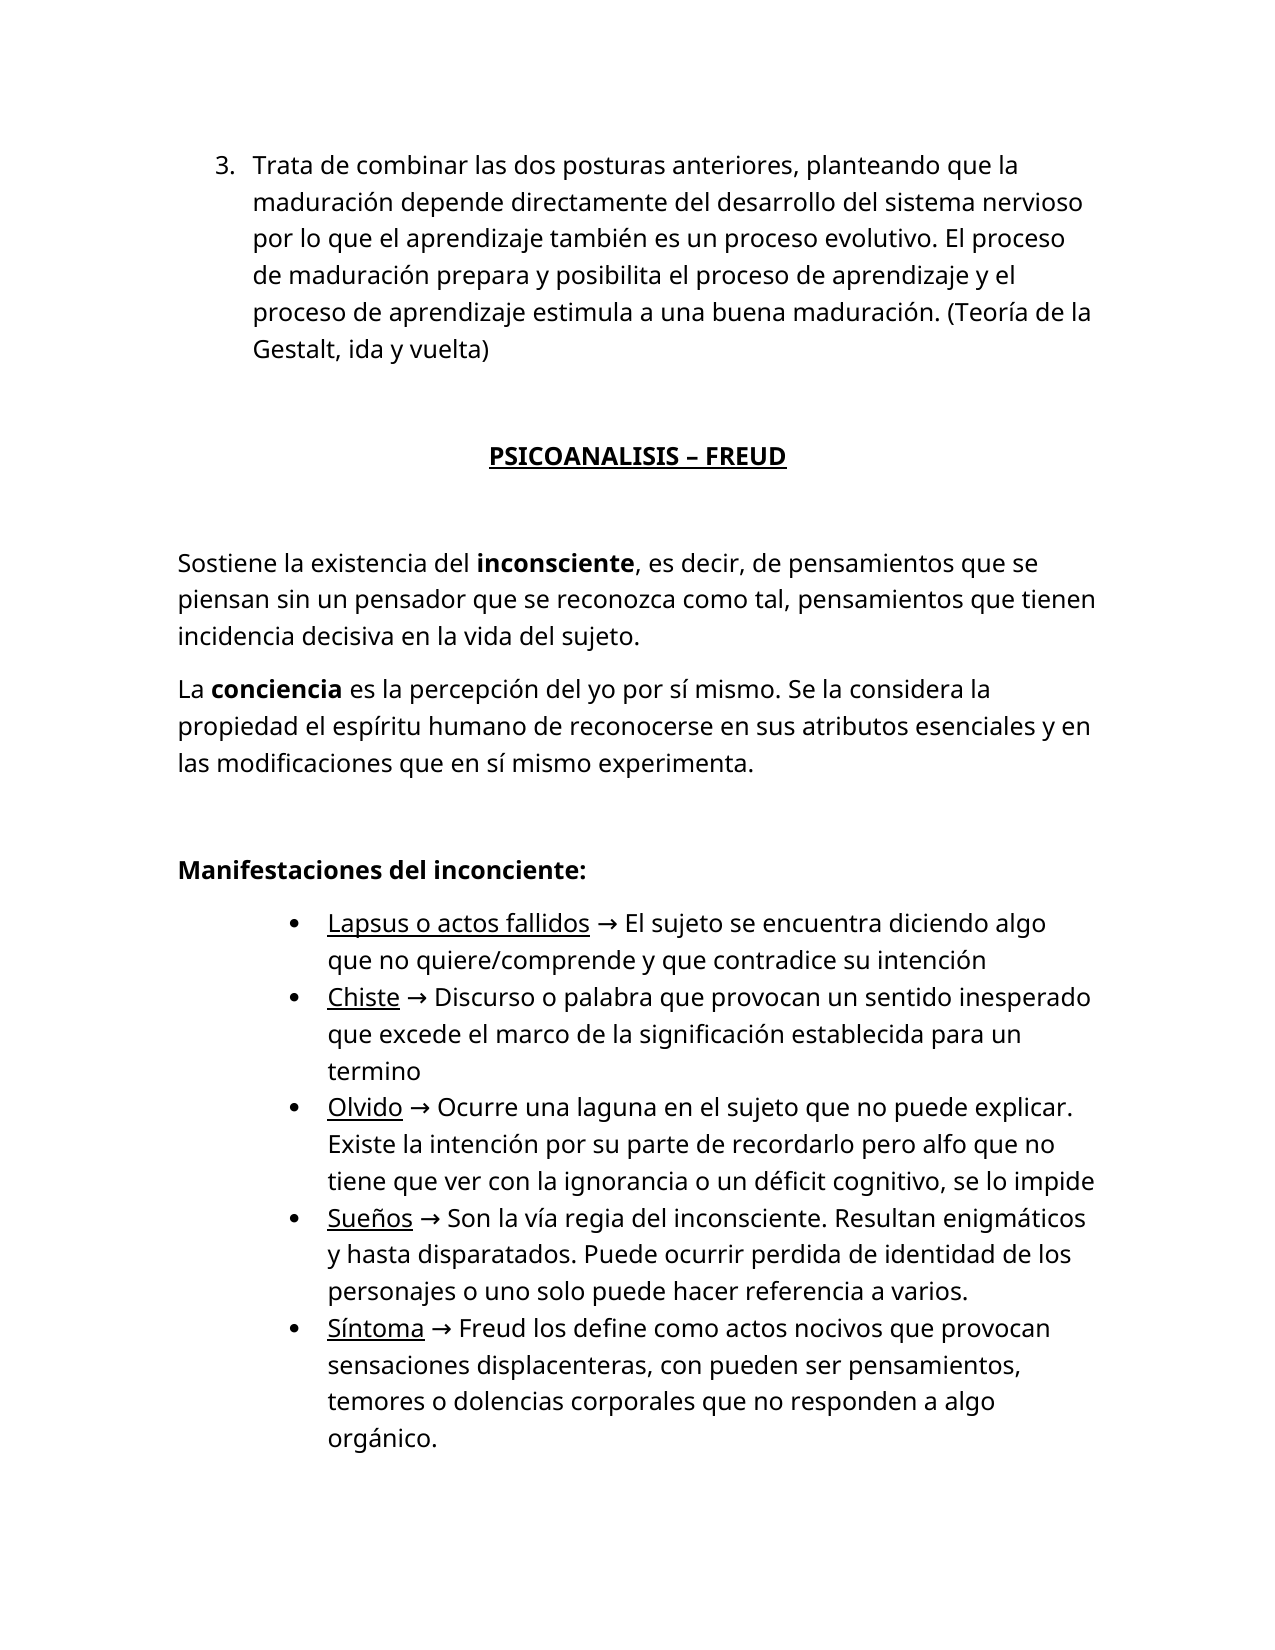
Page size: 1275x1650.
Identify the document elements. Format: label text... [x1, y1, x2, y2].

list Lapsus o actos fallidos → El sujeto se encuentra diciendo algo que no quiere/comprende y que contradice su intención [290, 906, 1098, 977]
text Manifestaciones del inconciente: [177, 853, 1098, 887]
text Sostiene la existencia del inconsciente, es decir, de pensamientos que se piensan sin un pensador que se reconozca como tal, pensamientos que tienen incidencia decisiva en la vida del sujeto. [177, 545, 1098, 653]
list Síntoma → Freud los define como actos nocivos que provocan sensaciones displacenteras, con pueden ser pensamientos, temores o dolencias corporales que no responden a algo orgánico. [290, 1311, 1098, 1455]
text PSICOANALISIS – FREUD [177, 438, 1098, 472]
text La conciencia es la percepción del yo por sí mismo. Se la considera la propiedad el espíritu humano de reconocerse en sus atributos esenciales y en las modificaciones que en sí mismo experimenta. [177, 672, 1098, 780]
list Chiste → Discurso o palabra que provocan un sentido inesperado que excede el marco de la significación establecida para un termino [290, 979, 1098, 1087]
list Trata de combinar las dos posturas anteriores, planteando que la maduración depende directamente del desarrollo del sistema nervioso por lo que el aprendizaje también es un proceso evolutivo. El proceso de maduración prepara y posibilita el proceso de aprendizaje y el proceso de aprendizaje estimula a una buena maduración. (Teoría de la Gestalt, ida y vuelta) [215, 148, 1098, 366]
list Sueños → Son la vía regia del inconsciente. Resultan enigmáticos y hasta disparatados. Puede ocurrir perdida de identidad de los personajes o uno solo puede hacer referencia a varios. [290, 1200, 1098, 1308]
list Olvido → Ocurre una laguna en el sujeto que no puede explicar. Existe la intención por su parte de recordarlo pero alfo que no tiene que ver con la ignorancia o un déficit cognitivo, se lo impide [290, 1090, 1098, 1197]
